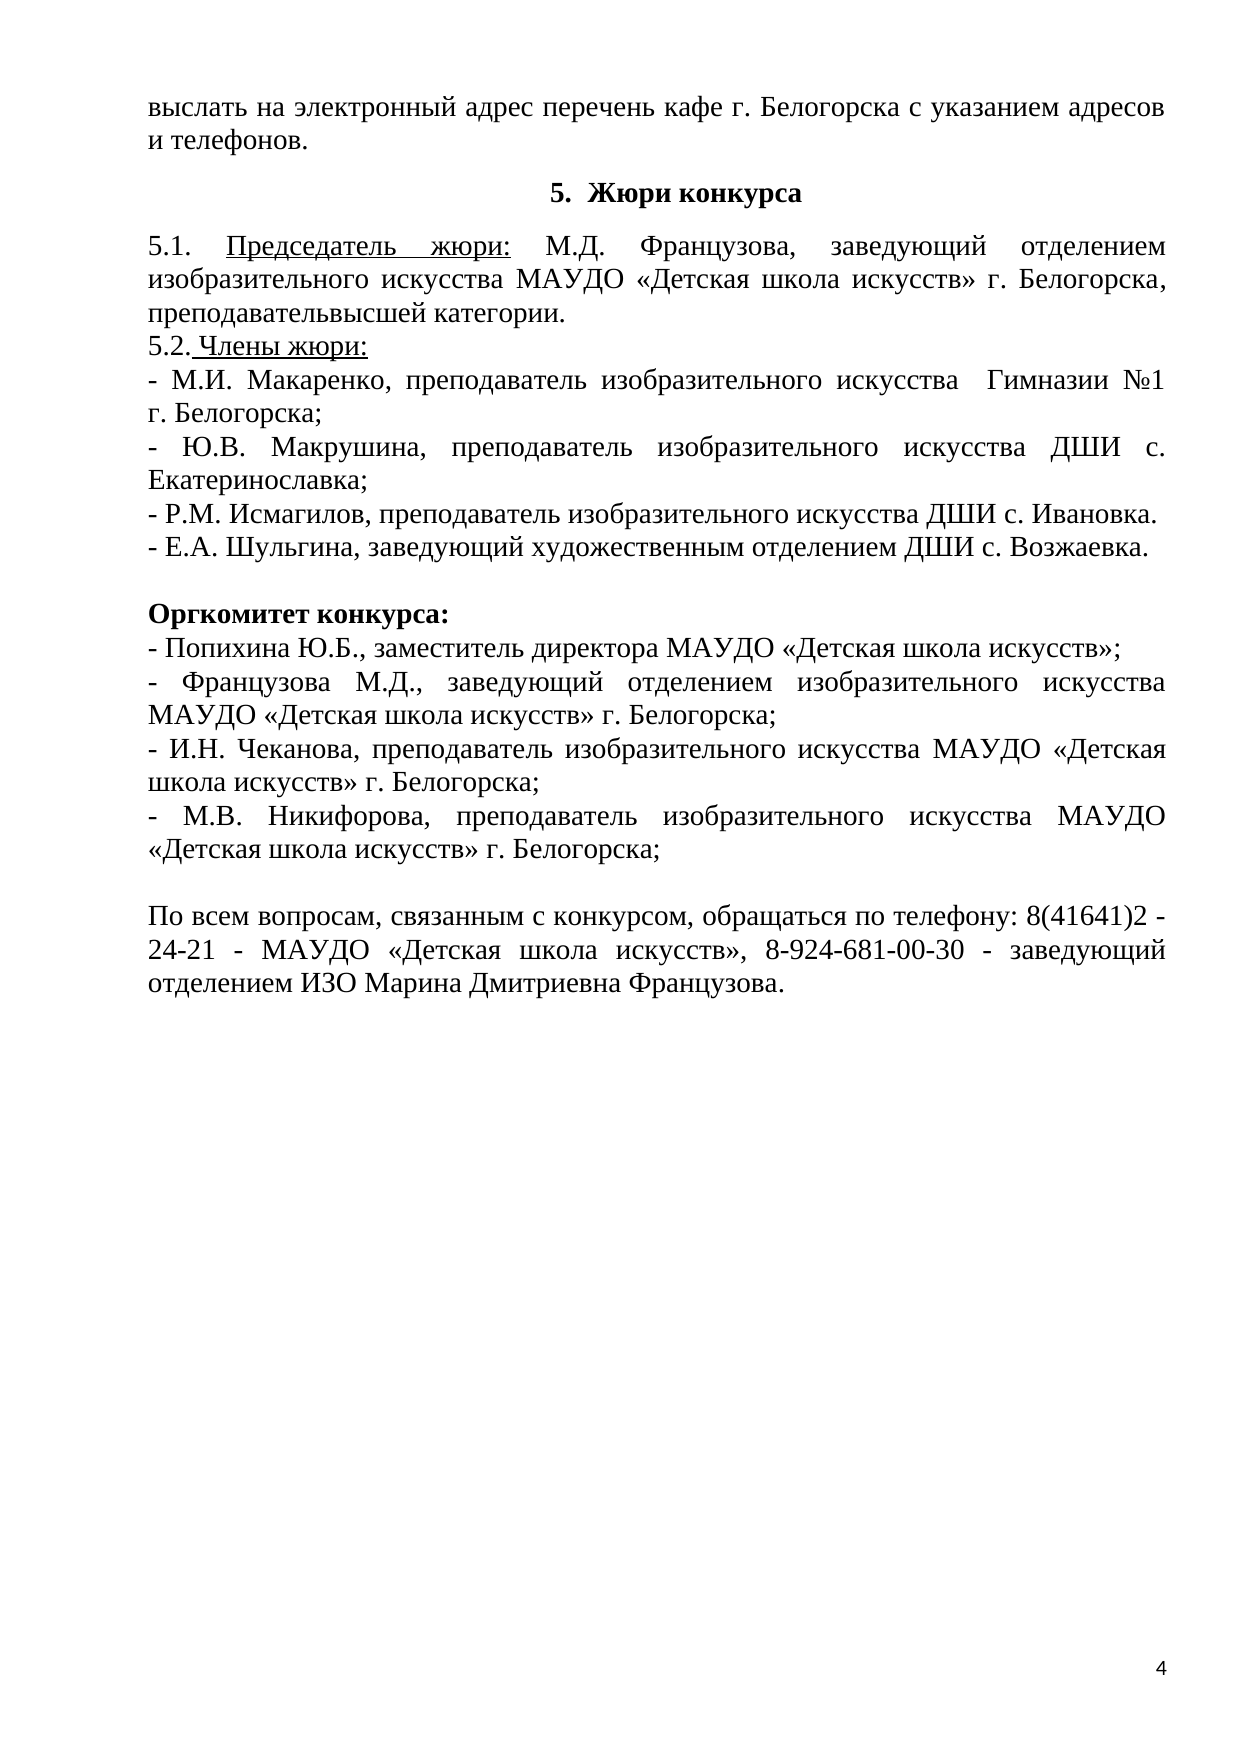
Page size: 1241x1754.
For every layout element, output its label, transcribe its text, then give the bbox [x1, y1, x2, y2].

text - И.Н. Чеканова, преподаватель изобразительного искусства МАУДО «Детская школа искусств» г. Белогорска; [148, 731, 1167, 798]
text По всем вопросам, связанным с конкурсом, обращаться по телефону: 8(41641)2 -24-21 - МАУДО «Детская школа искусств», 8-924-681-00-30 - заведующий отделением ИЗО Марина Дмитриевна Французова. [148, 898, 1167, 999]
text - Р.М. Исмагилов, преподаватель изобразительного искусства ДШИ с. Ивановка. [148, 496, 1167, 529]
text 5.1. Председатель жюри: М.Д. Французова, заведующий отделением изобразительного искусства МАУДО «Детская школа искусств» г. Белогорска, преподавательвысшей категории. [148, 228, 1167, 328]
text - Е.А. Шульгина, заведующий художественным отделением ДШИ с. Возжаевка. [148, 529, 1167, 563]
list Жюри конкурса [185, 175, 1167, 208]
text - Ю.В. Макрушина, преподаватель изобразительного искусства ДШИ с. Екатеринославка; [148, 429, 1167, 496]
text - Попихина Ю.Б., заместитель директора МАУДО «Детская школа искусств»; [148, 630, 1167, 664]
text - М.В. Никифорова, преподаватель изобразительного искусства МАУДО «Детская школа искусств» г. Белогорска; [148, 798, 1167, 865]
text - Французова М.Д., заведующий отделением изобразительного искусства МАУДО «Детская школа искусств» г. Белогорска; [148, 664, 1167, 731]
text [148, 89, 1167, 156]
text 5.2. Члены жюри: [148, 328, 1167, 362]
text - М.И. Макаренко, преподаватель изобразительного искусства Гимназии №1 г. Белогорска; [148, 362, 1167, 429]
text Оргкомитет конкурса: [148, 597, 1167, 630]
